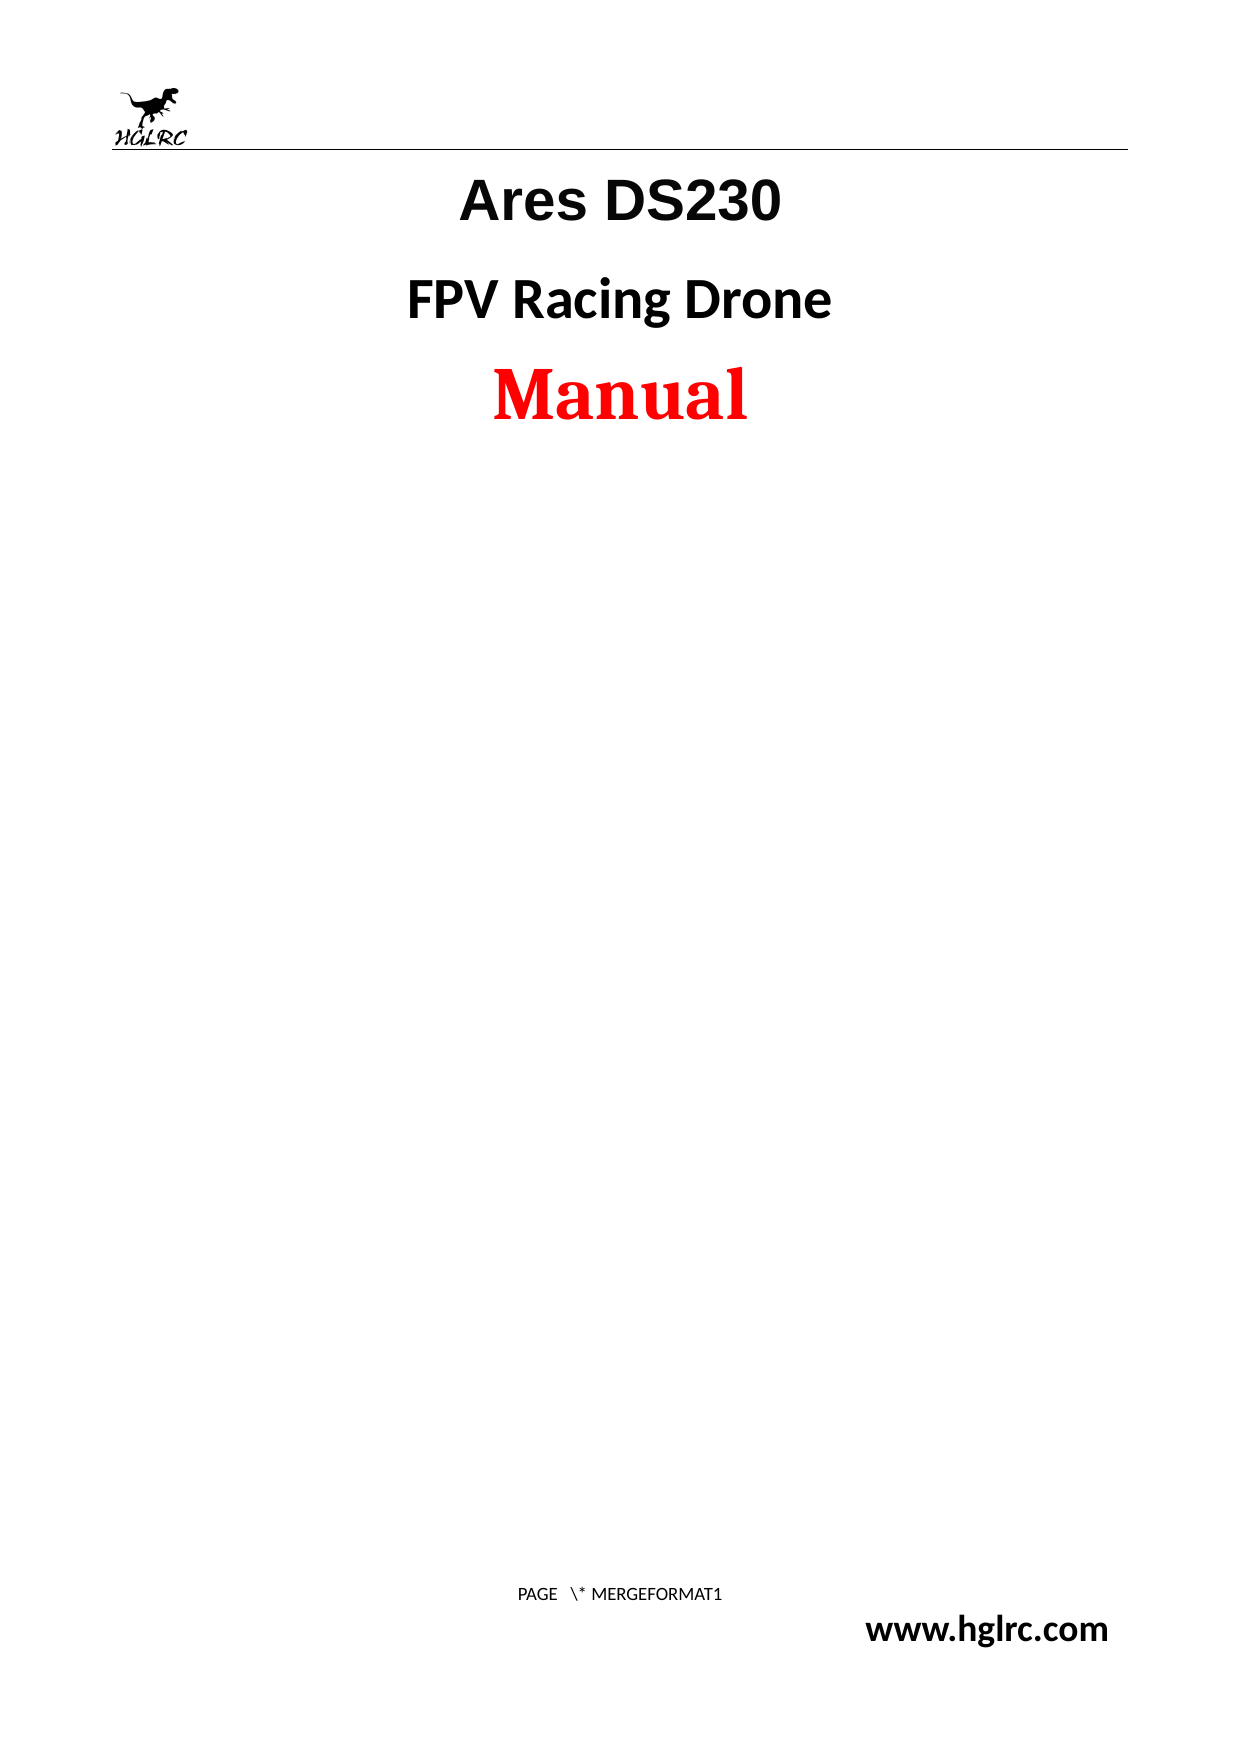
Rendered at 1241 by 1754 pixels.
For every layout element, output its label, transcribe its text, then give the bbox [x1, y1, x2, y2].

text Ares DS230 [112, 151, 1128, 248]
text FPV Racing Drone [112, 248, 1128, 346]
picture [112, 88, 192, 147]
text Manual [112, 346, 1128, 443]
